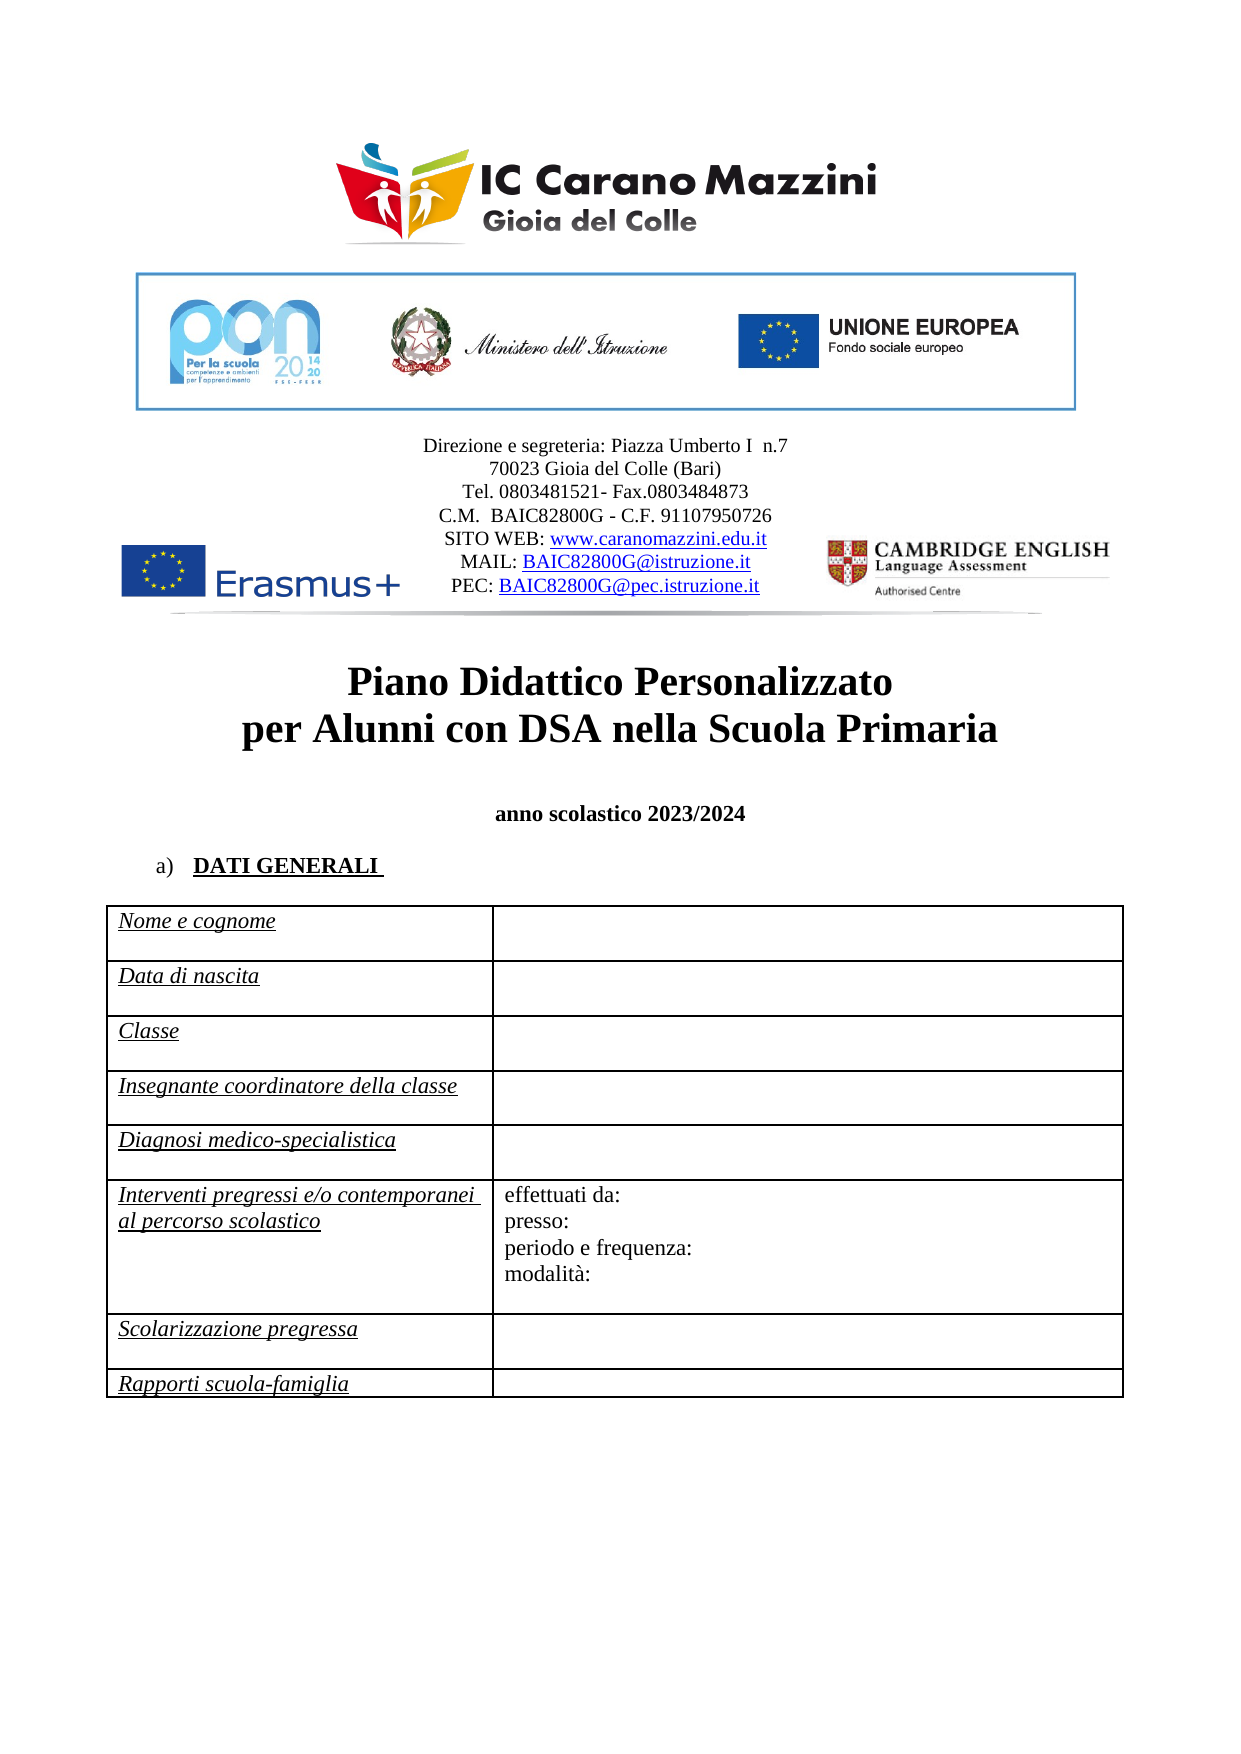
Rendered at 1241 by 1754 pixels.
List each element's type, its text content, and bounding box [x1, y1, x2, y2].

text Piano Didattico Personalizzato [118, 656, 1122, 704]
table_cell Classe [108, 1017, 492, 1069]
table_cell Rapporti scuola-famiglia [108, 1370, 492, 1396]
table_cell [494, 1370, 1122, 1396]
table_cell [494, 1315, 1122, 1368]
table_cell Diagnosi medico-specialistica [108, 1126, 492, 1179]
table_cell effettuati da: presso: periodo e frequenza: modalità: [494, 1181, 1122, 1313]
list DATI GENERALI [156, 852, 1122, 879]
table_cell Scolarizzazione pregressa [108, 1315, 492, 1368]
table_cell [494, 1017, 1122, 1069]
text anno scolastico 2023/2024 [103, 800, 1137, 826]
table_cell [494, 1126, 1122, 1179]
table_cell [494, 962, 1122, 1015]
text per Alunni con DSA nella Scuola Primaria [118, 704, 1122, 752]
table_cell [494, 1072, 1122, 1124]
table_cell Insegnante coordinatore della classe [108, 1072, 492, 1124]
table_cell Interventi pregressi e/o contemporanei al percorso scolastico [108, 1181, 492, 1313]
table_cell Data di nascita [108, 962, 492, 1015]
table_header Nome e cognome [108, 907, 492, 960]
table_header [494, 907, 1122, 960]
